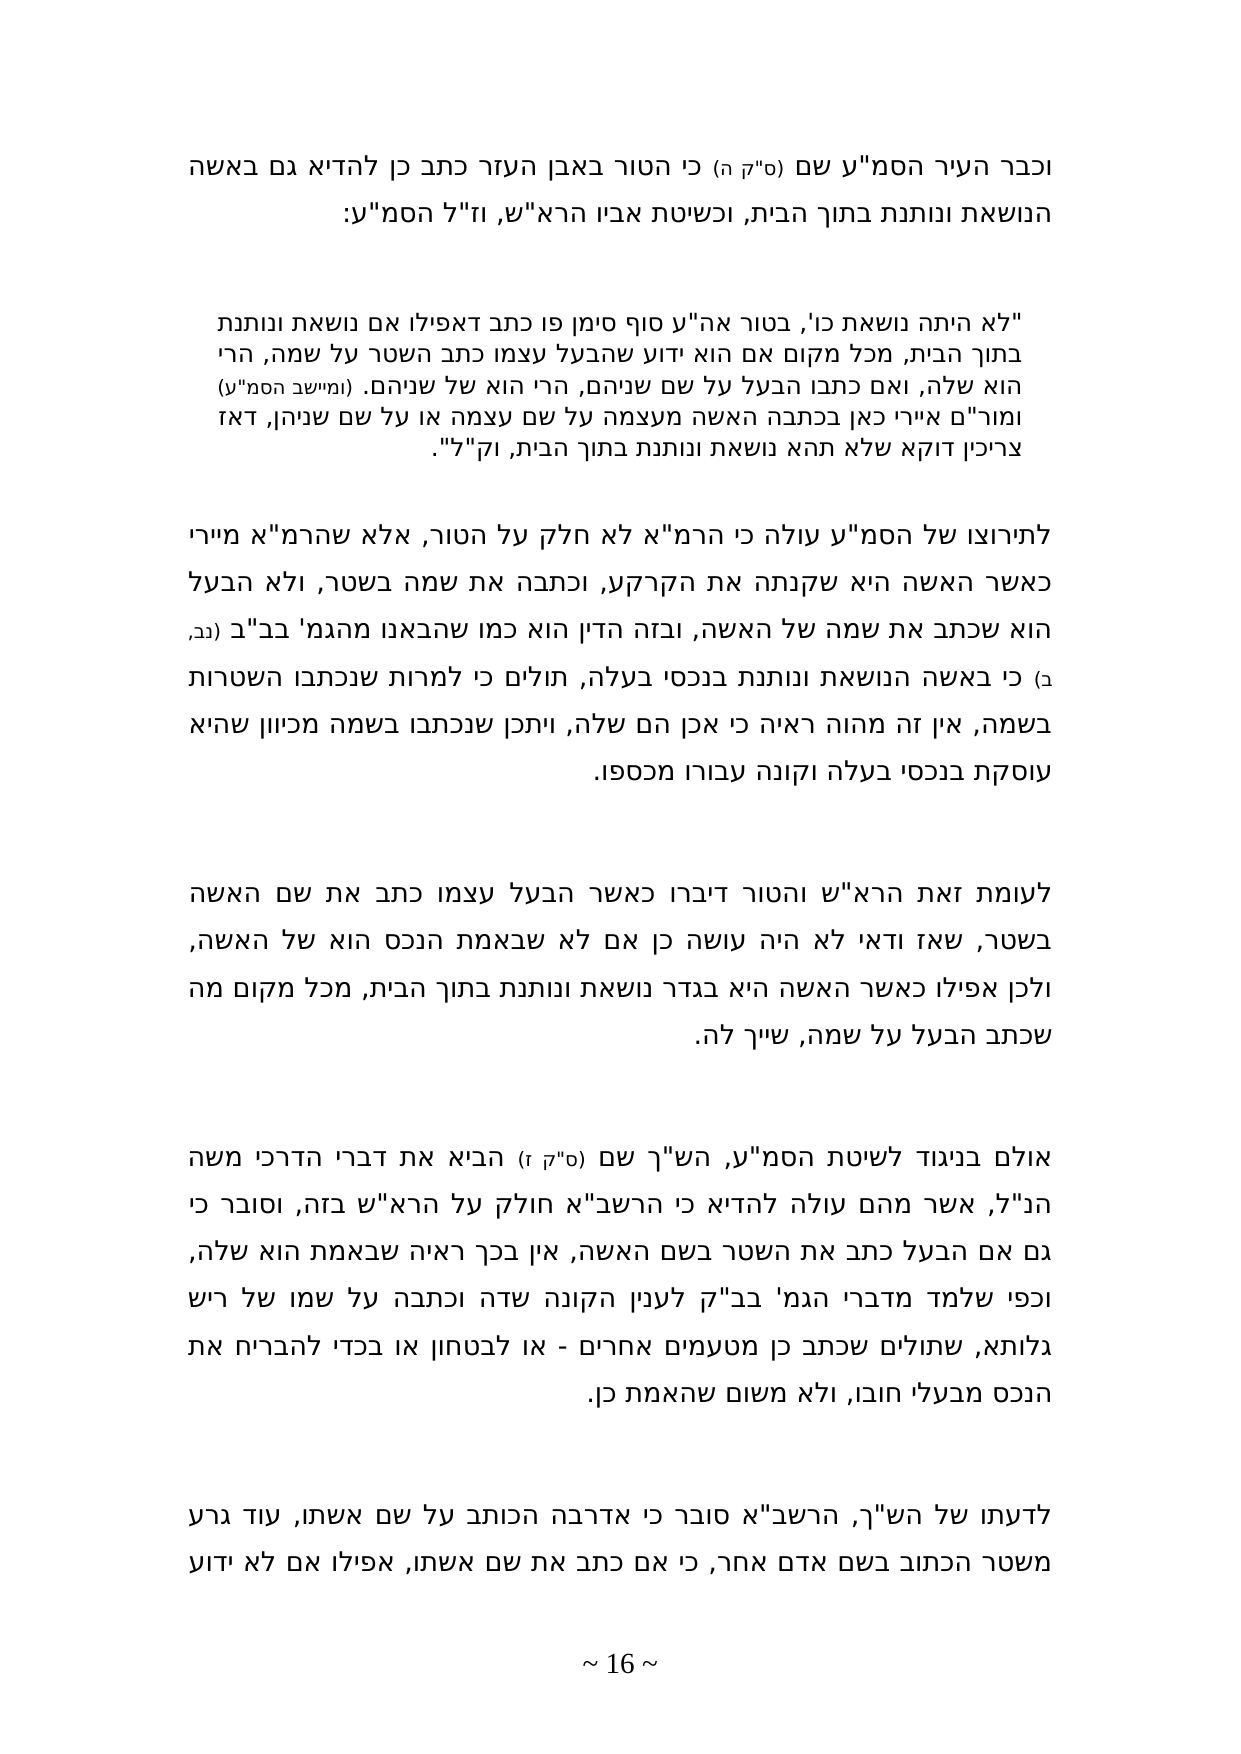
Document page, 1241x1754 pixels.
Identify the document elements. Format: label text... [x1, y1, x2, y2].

text אולם בניגוד לשיטת הסמ"ע, הש"ך שם (ס"ק ז) הביא את דברי הדרכי משה הנ"ל, אשר מהם עולה להדיא כי הרשב"א חולק על הרא"ש בזה, וסובר כי גם אם הבעל כתב את השטר בשם האשה, אין בכך ראיה שבאמת הוא שלה, וכפי שלמד מדברי הגמ' בב"ק לענין הקונה שדה וכתבה על שמו של ריש גלותא, שתולים שכתב כן מטעמים אחרים - או לבטחון או בכדי להבריח את הנכס מבעלי חובו, ולא משום שהאמת כן. [187, 1141, 1053, 1409]
text לעומת זאת הרא"ש והטור דיברו כאשר הבעל עצמו כתב את שם האשה בשטר, שאז ודאי לא היה עושה כן אם לא שבאמת הנכס הוא של האשה, ולכן אפילו כאשר האשה היא בגדר נושאת ונותנת בתוך הבית, מכל מקום מה שכתב הבעל על שמה, שייך לה. [187, 877, 1053, 1051]
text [187, 1499, 1053, 1578]
text "לא היתה נושאת כו', בטור אה"ע סוף סימן פו כתב דאפילו אם נושאת ונותנת בתוך הבית, מכל מקום אם הוא ידוע שהבעל עצמו כתב השטר על שמה, הרי הוא שלה, ואם כתבו הבעל על שם שניהם, הרי הוא של שניהם. (ומיישב הסמ"ע) ומור"ם איירי כאן בכתבה האשה מעצמה על שם עצמה או על שם שניהן, דאז צריכין דוקא שלא תהא נושאת ונותנת בתוך הבית, וק"ל". [217, 307, 1023, 463]
text לתירוצו של הסמ"ע עולה כי הרמ"א לא חלק על הטור, אלא שהרמ"א מיירי כאשר האשה היא שקנתה את הקרקע, וכתבה את שמה בשטר, ולא הבעל הוא שכתב את שמה של האשה, ובזה הדין הוא כמו שהבאנו מהגמ' בב"ב (נב, ב) כי באשה הנושאת ונותנת בנכסי בעלה, תולים כי למרות שנכתבו השטרות בשמה, אין זה מהוה ראיה כי אכן הם שלה, ויתכן שנכתבו בשמה מכיוון שהיא עוסקת בנכסי בעלה וקונה עבורו מכספו. [187, 519, 1053, 787]
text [187, 150, 1053, 229]
